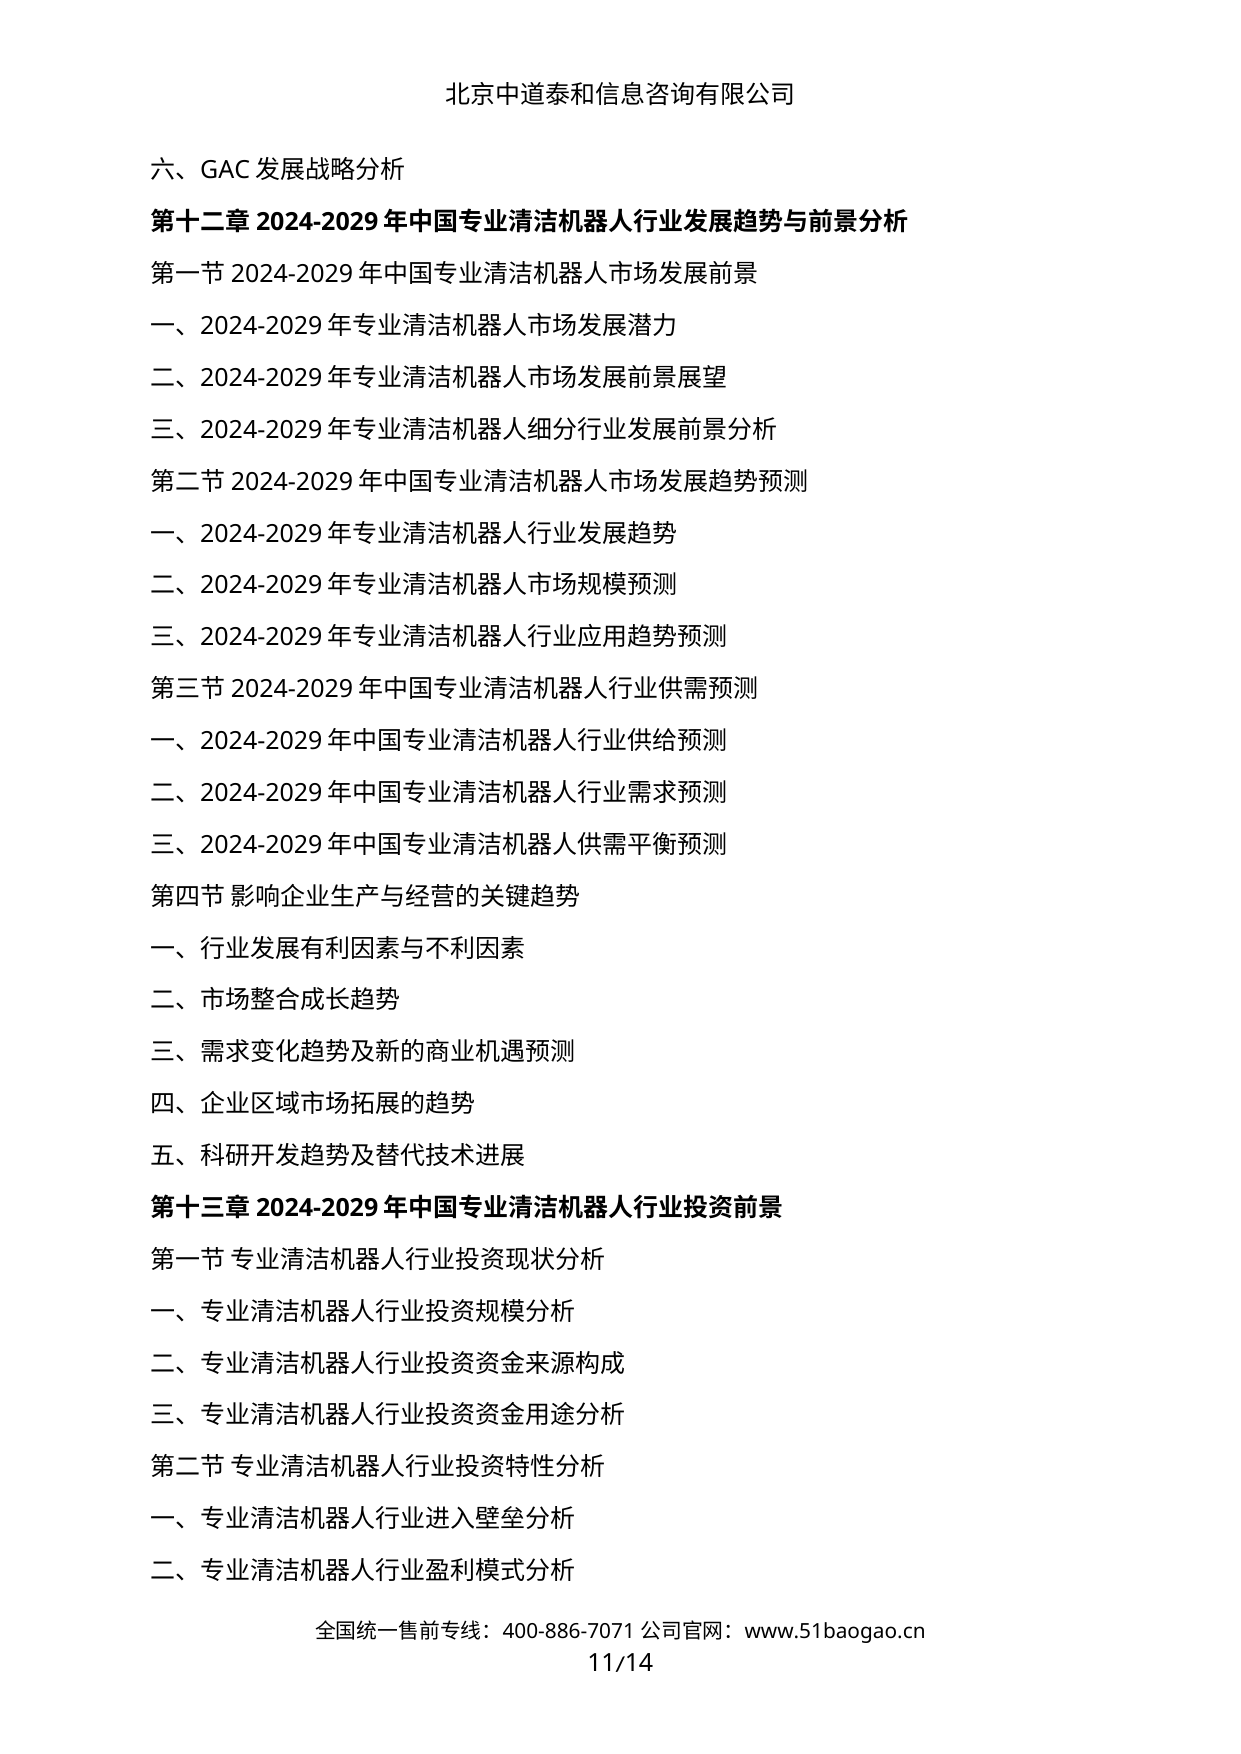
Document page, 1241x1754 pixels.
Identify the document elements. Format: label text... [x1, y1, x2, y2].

text 第十三章 2024-2029年中国专业清洁机器人行业投资前景 [150, 1187, 1090, 1224]
text 三、需求变化趋势及新的商业机遇预测 [150, 1032, 1090, 1068]
text 一、专业清洁机器人行业投资规模分析 [150, 1291, 1090, 1327]
text 第十二章 2024-2029年中国专业清洁机器人行业发展趋势与前景分析 [150, 202, 1090, 238]
text 二、专业清洁机器人行业盈利模式分析 [150, 1551, 1090, 1587]
text 一、行业发展有利因素与不利因素 [150, 928, 1090, 964]
text 第一节 2024-2029年中国专业清洁机器人市场发展前景 [150, 254, 1090, 290]
text 二、2024-2029年中国专业清洁机器人行业需求预测 [150, 772, 1090, 809]
text 一、2024-2029年专业清洁机器人行业发展趋势 [150, 513, 1090, 549]
text 二、专业清洁机器人行业投资资金来源构成 [150, 1343, 1090, 1379]
text 六、GAC发展战略分析 [150, 150, 1090, 186]
text 三、2024-2029年专业清洁机器人细分行业发展前景分析 [150, 409, 1090, 446]
text 第三节 2024-2029年中国专业清洁机器人行业供需预测 [150, 669, 1090, 705]
text 第一节 专业清洁机器人行业投资现状分析 [150, 1239, 1090, 1276]
text 二、市场整合成长趋势 [150, 980, 1090, 1016]
text 二、2024-2029年专业清洁机器人市场规模预测 [150, 565, 1090, 601]
text 三、专业清洁机器人行业投资资金用途分析 [150, 1395, 1090, 1431]
text 三、2024-2029年专业清洁机器人行业应用趋势预测 [150, 617, 1090, 653]
text 一、2024-2029年专业清洁机器人市场发展潜力 [150, 306, 1090, 342]
text 四、企业区域市场拓展的趋势 [150, 1084, 1090, 1120]
text 三、2024-2029年中国专业清洁机器人供需平衡预测 [150, 824, 1090, 861]
text 第二节 2024-2029年中国专业清洁机器人市场发展趋势预测 [150, 461, 1090, 497]
text 五、科研开发趋势及替代技术进展 [150, 1136, 1090, 1172]
text 二、2024-2029年专业清洁机器人市场发展前景展望 [150, 357, 1090, 394]
text 一、专业清洁机器人行业进入壁垒分析 [150, 1499, 1090, 1535]
text 第四节 影响企业生产与经营的关键趋势 [150, 876, 1090, 912]
text 一、2024-2029年中国专业清洁机器人行业供给预测 [150, 721, 1090, 757]
text 第二节 专业清洁机器人行业投资特性分析 [150, 1447, 1090, 1483]
